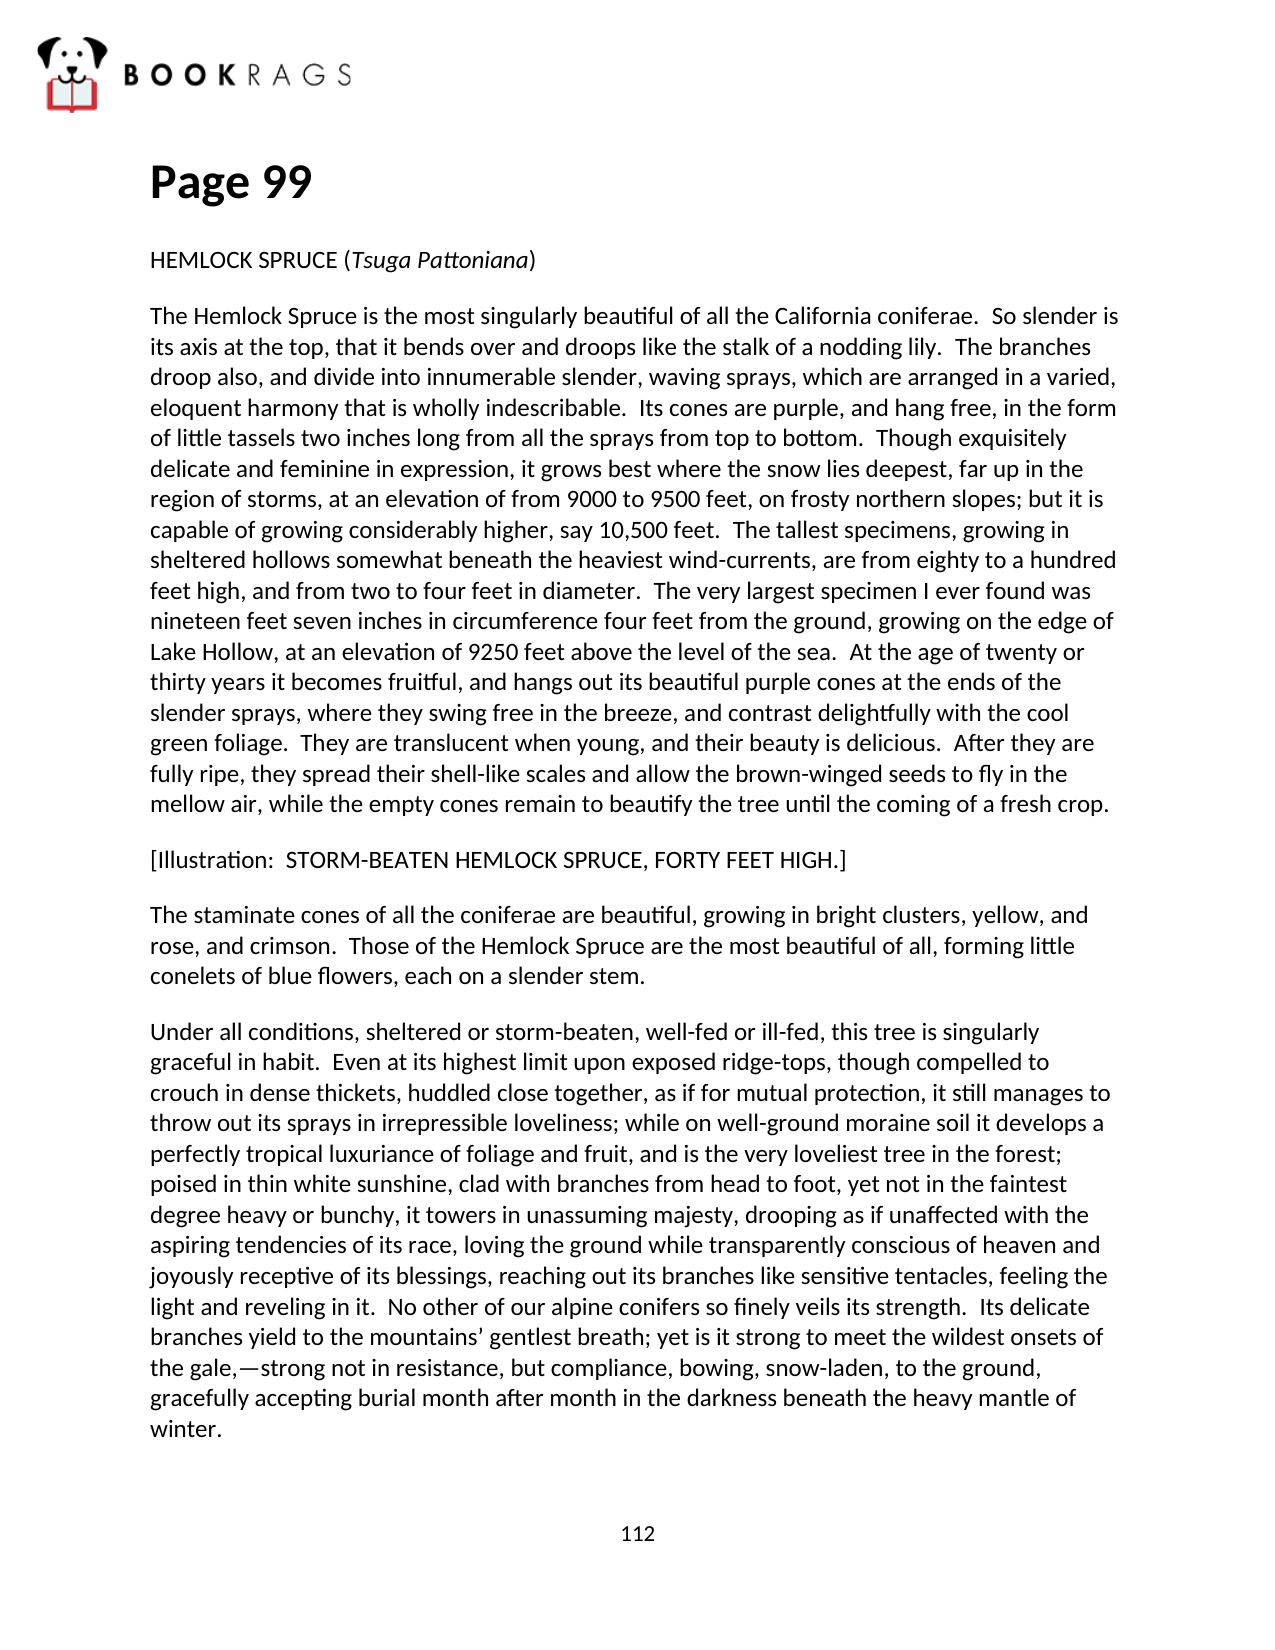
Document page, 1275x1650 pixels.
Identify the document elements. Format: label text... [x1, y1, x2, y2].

text HEMLOCK SPRUCE (Tsuga Pattoniana) [150, 244, 1125, 275]
text Under all conditions, sheltered or storm-beaten, well-fed or ill-fed, this tree is singularly graceful in habit. Even at its highest limit upon exposed ridge-tops, though compelled to crouch in dense thickets, huddled close together, as if for mutual protection, it still manages to throw out its sprays in irrepressible loveliness; while on well-ground moraine soil it develops a perfectly tropical luxuriance of foliage and fruit, and is the very loveliest tree in the forest; poised in thin white sunshine, clad with branches from head to foot, yet not in the faintest degree heavy or bunchy, it towers in unassuming majesty, drooping as if unaffected with the aspiring tendencies of its race, loving the ground while transparently conscious of heaven and joyously receptive of its blessings, reaching out its branches like sensitive tentacles, feeling the light and reveling in it. No other of our alpine conifers so finely veils its strength. Its delicate branches yield to the mountains’ gentlest breath; yet is it strong to meet the wildest onsets of the gale,—­strong not in resistance, but compliance, bowing, snow-laden, to the ground, gracefully accepting burial month after month in the darkness beneath the heavy mantle of winter. [150, 1016, 1125, 1443]
text The Hemlock Spruce is the most singularly beautiful of all the California coniferae. So slender is its axis at the top, that it bends over and droops like the stalk of a nodding lily. The branches droop also, and divide into innumerable slender, waving sprays, which are arranged in a varied, eloquent harmony that is wholly indescribable. Its cones are purple, and hang free, in the form of little tassels two inches long from all the sprays from top to bottom. Though exquisitely delicate and feminine in expression, it grows best where the snow lies deepest, far up in the region of storms, at an elevation of from 9000 to 9500 feet, on frosty northern slopes; but it is capable of growing considerably higher, say 10,500 feet. The tallest specimens, growing in sheltered hollows somewhat beneath the heaviest wind-currents, are from eighty to a hundred feet high, and from two to four feet in diameter. The very largest specimen I ever found was nineteen feet seven inches in circumference four feet from the ground, growing on the edge of Lake Hollow, at an elevation of 9250 feet above the level of the sea. At the age of twenty or thirty years it becomes fruitful, and hangs out its beautiful purple cones at the ends of the slender sprays, where they swing free in the breeze, and contrast delightfully with the cool green foliage. They are translucent when young, and their beauty is delicious. After they are fully ripe, they spread their shell-like scales and allow the brown-winged seeds to fly in the mellow air, while the empty cones remain to beautify the tree until the coming of a fresh crop. [150, 300, 1125, 819]
text Page 99 [150, 150, 1125, 211]
text [Illustration: STORM-BEATEN HEMLOCK SPRUCE, FORTY FEET HIGH.] [150, 844, 1125, 874]
text The staminate cones of all the coniferae are beautiful, growing in bright clusters, yellow, and rose, and crimson. Those of the Hemlock Spruce are the most beautiful of all, forming little conelets of blue flowers, each on a slender stem. [150, 899, 1125, 991]
picture [37, 37, 351, 113]
